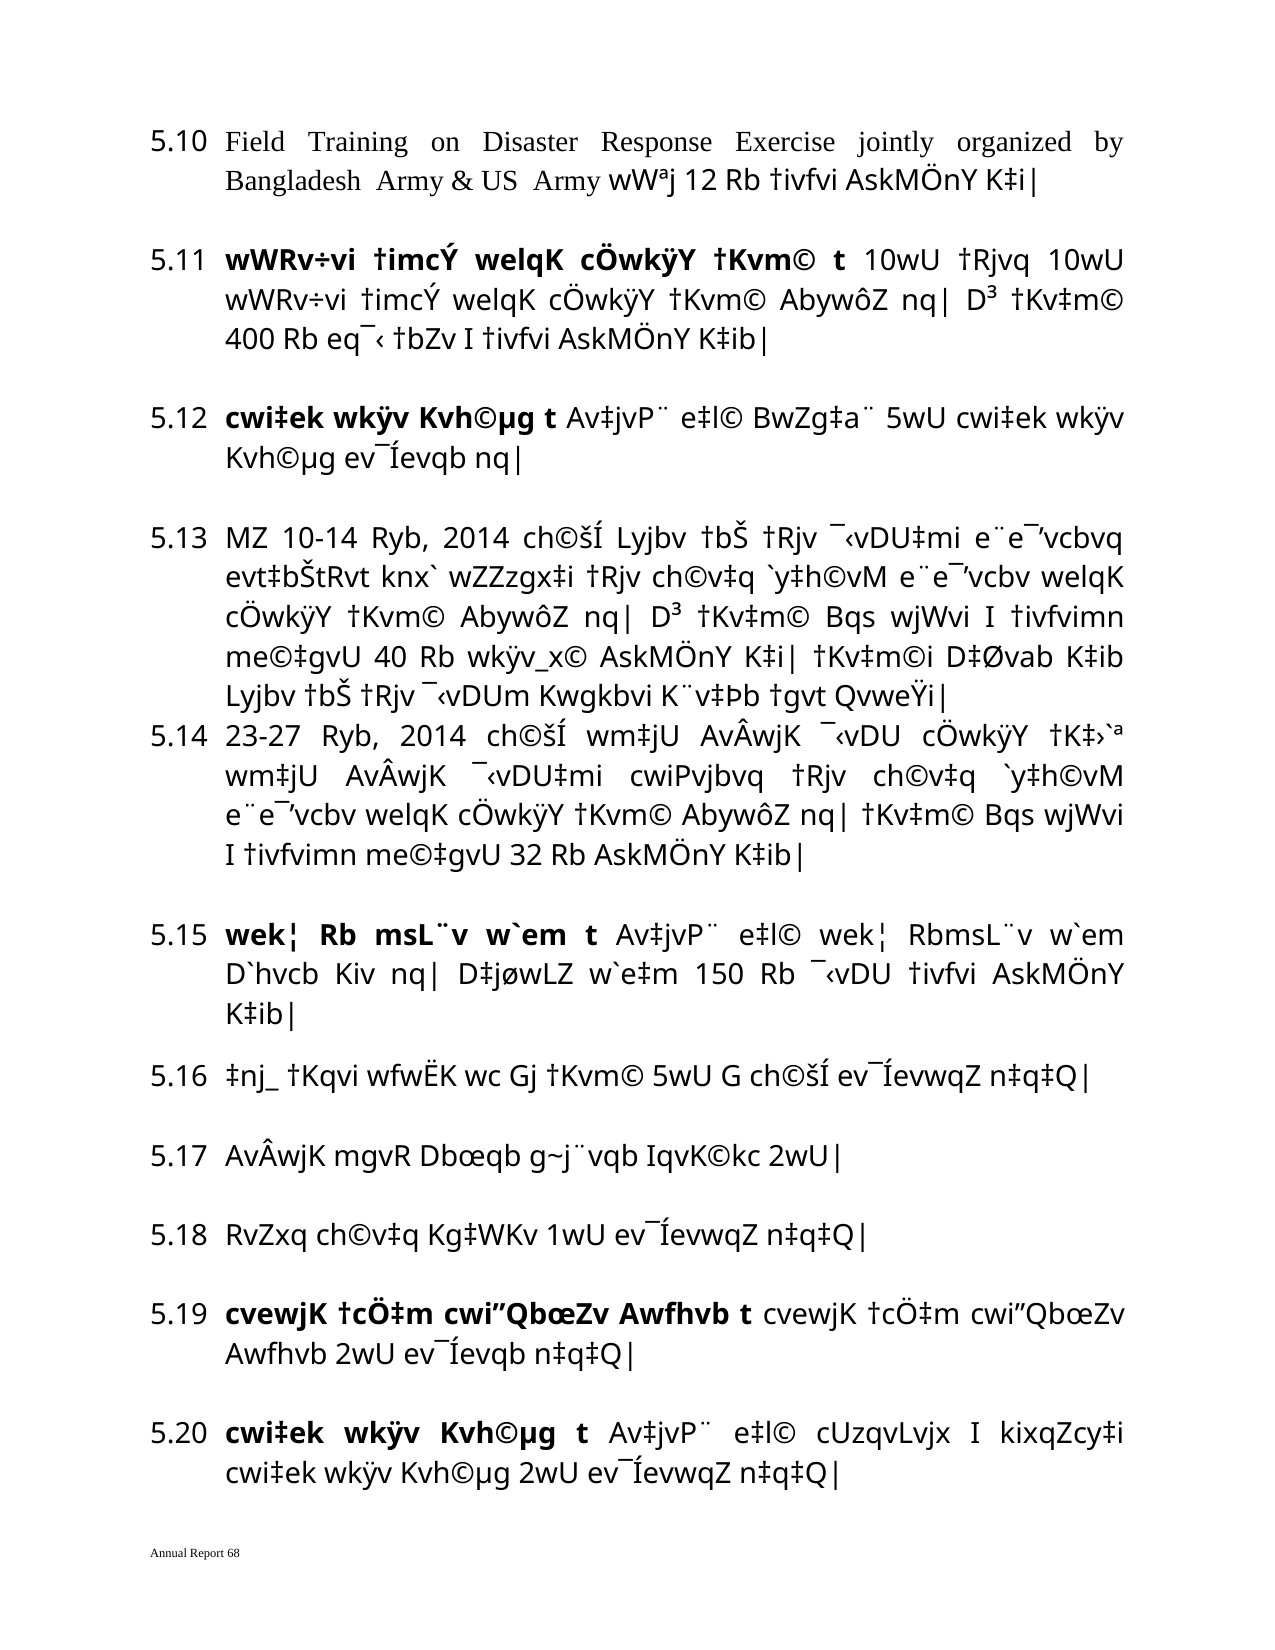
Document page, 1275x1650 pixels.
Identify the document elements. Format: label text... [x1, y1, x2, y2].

text 5.10 Field Training on Disaster Response Exercise jointly organized by Bangladesh Army & US Army wWªj 12 Rb †ivfvi AskMÖnY K‡i| [150, 120, 1125, 199]
text 5.13 MZ 10-14 Ryb, 2014 ch©šÍ Lyjbv †bŠ †Rjv ¯‹vDU‡mi e¨e¯’vcbvq evt‡bŠtRvt knx` wZZzgx‡i †Rjv ch©v‡q `y‡h©vM e¨e¯’vcbv welqK cÖwkÿY †Kvm© AbywôZ nq| D³ †Kv‡m© Bqs wjWvi I †ivfvimn me©‡gvU 40 Rb wkÿv_x© AskMÖnY K‡i| †Kv‡m©i D‡Øvab K‡ib Lyjbv †bŠ †Rjv ¯‹vDUm Kwgkbvi K¨v‡Þb †gvt QvweŸi| [150, 517, 1125, 715]
text 5.19 cvewjK †cÖ‡m cwi”QbœZv Awfhvb t cvewjK †cÖ‡m cwi”QbœZv Awfhvb 2wU ev¯Íevqb n‡q‡Q| [150, 1294, 1125, 1373]
text 5.20 cwi‡ek wkÿv Kvh©µg t Av‡jvP¨ e‡l© cUzqvLvjx I kixqZcy‡i cwi‡ek wkÿv Kvh©µg 2wU ev¯ÍevwqZ n‡q‡Q| [150, 1413, 1125, 1492]
text 5.15 wek¦ Rb msL¨v w`em t Av‡jvP¨ e‡l© wek¦ RbmsL¨v w`em D`hvcb Kiv nq| D‡jøwLZ w`e‡m 150 Rb ¯‹vDU †ivfvi AskMÖnY K‡ib| [150, 914, 1125, 1033]
text 5.17 AvÂwjK mgvR Dbœqb g~j¨vqb IqvK©kc 2wU| [150, 1135, 1125, 1174]
text 5.11 wWRv÷vi †imcÝ welqK cÖwkÿY †Kvm© t 10wU †Rjvq 10wU wWRv÷vi †imcÝ welqK cÖwkÿY †Kvm© AbywôZ nq| D³ †Kv‡m© 400 Rb eq¯‹ †bZv I †ivfvi AskMÖnY K‡ib| [150, 239, 1125, 358]
text 5.14 23-27 Ryb, 2014 ch©šÍ wm‡jU AvÂwjK ¯‹vDU cÖwkÿY †K‡›`ª wm‡jU AvÂwjK ¯‹vDU‡mi cwiPvjbvq †Rjv ch©v‡q `y‡h©vM e¨e¯’vcbv welqK cÖwkÿY †Kvm© AbywôZ nq| †Kv‡m© Bqs wjWvi I †ivfvimn me©‡gvU 32 Rb AskMÖnY K‡ib| [150, 715, 1125, 874]
text 5.12 cwi‡ek wkÿv Kvh©µg t Av‡jvP¨ e‡l© BwZg‡a¨ 5wU cwi‡ek wkÿv Kvh©µg ev¯Íevqb nq| [150, 398, 1125, 477]
text 5.18 RvZxq ch©v‡q Kg‡WKv 1wU ev¯ÍevwqZ n‡q‡Q| [150, 1214, 1125, 1254]
text 5.16 ‡nj_ †Kqvi wfwËK wc Gj †Kvm© 5wU G ch©šÍ ev¯ÍevwqZ n‡q‡Q| [150, 1056, 1125, 1095]
